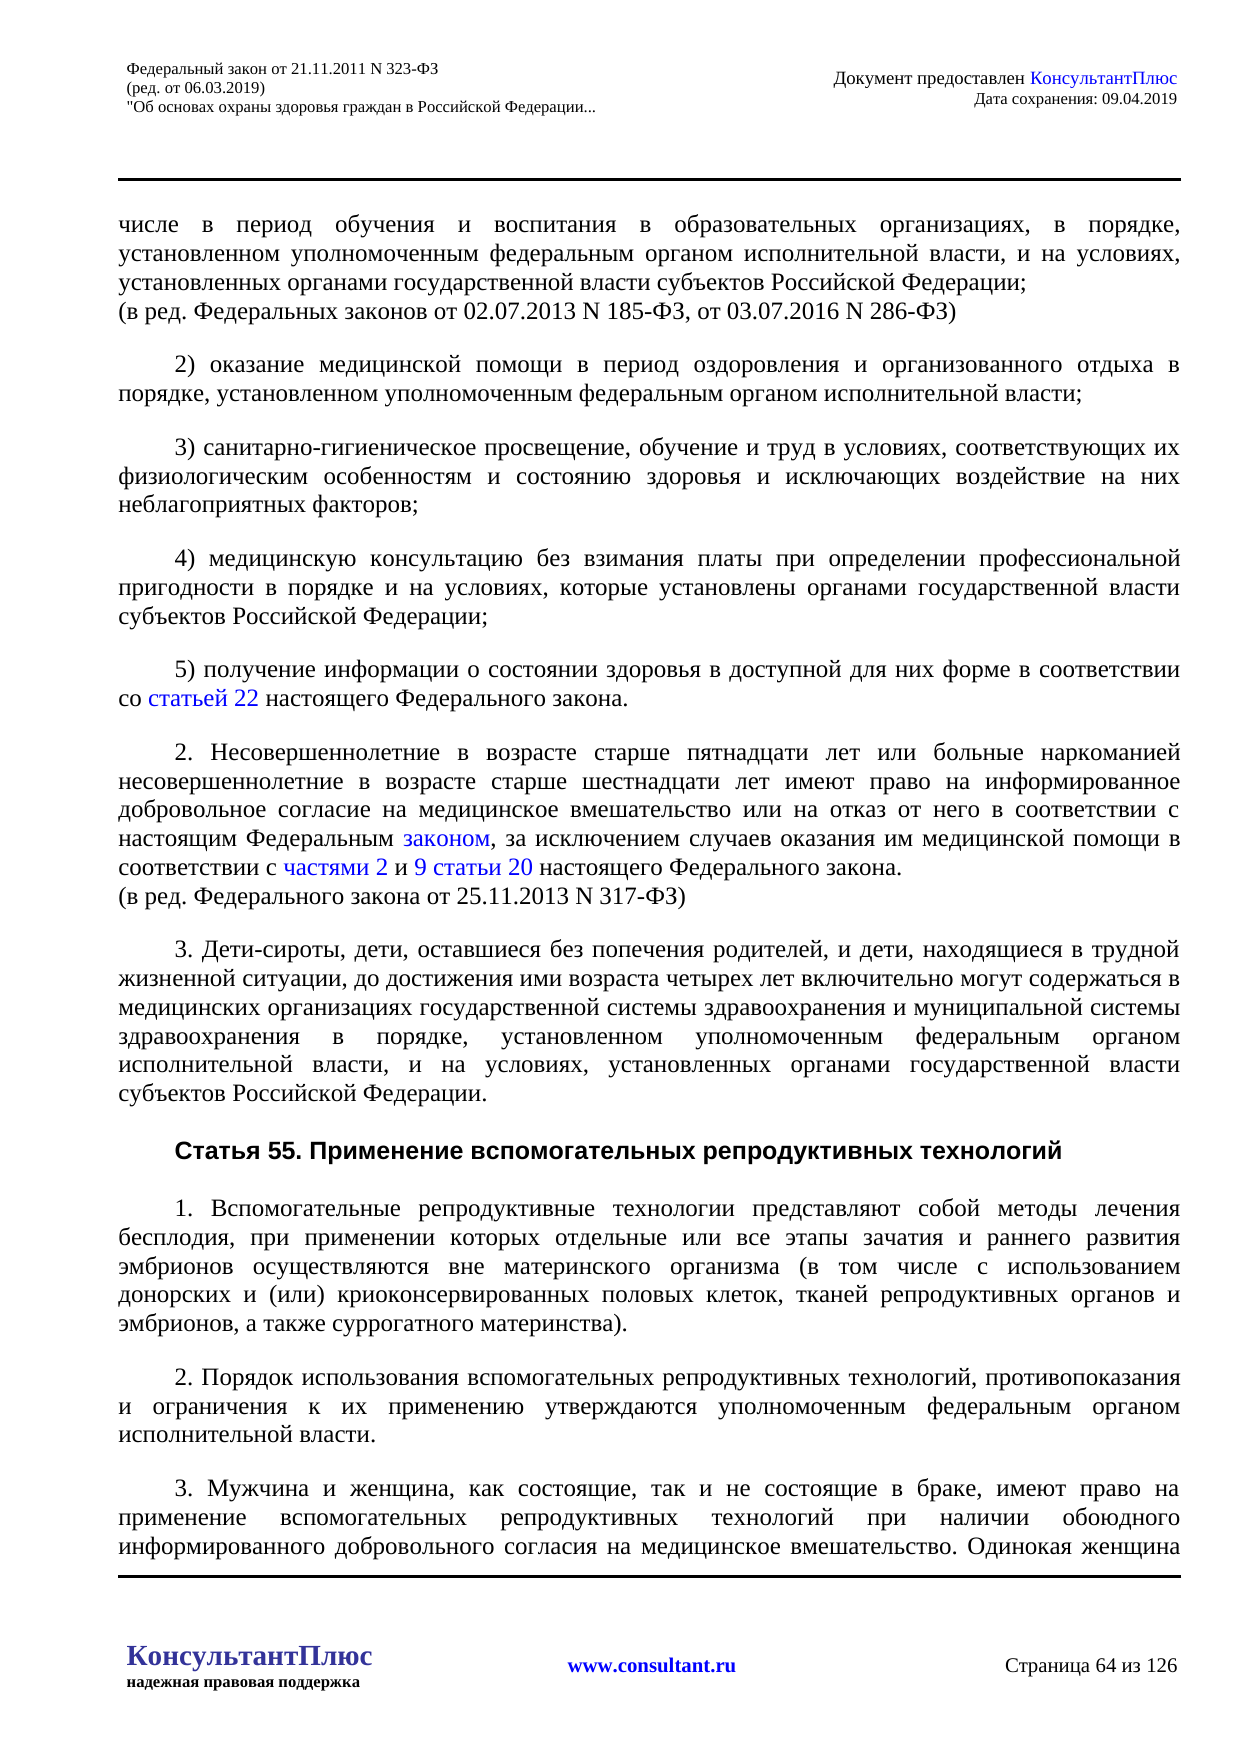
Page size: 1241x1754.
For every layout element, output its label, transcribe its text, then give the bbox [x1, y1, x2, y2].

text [118, 209, 1181, 296]
text 2. Порядок использования вспомогательных репродуктивных технологий, противопоказания и ограничения к их применению утверждаются уполномоченным федеральным органом исполнительной власти. [118, 1362, 1181, 1448]
text 1. Вспомогательные репродуктивные технологии представляют собой методы лечения бесплодия, при применении которых отдельные или все этапы зачатия и раннего развития эмбрионов осуществляются вне материнского организма (в том числе с использованием донорских и (или) криоконсервированных половых клеток, тканей репродуктивных органов и эмбрионов, а также суррогатного материнства). [118, 1193, 1181, 1337]
text 2) оказание медицинской помощи в период оздоровления и организованного отдыха в порядке, установленном уполномоченным федеральным органом исполнительной власти; [118, 349, 1181, 407]
title Статья 55. Применение вспомогательных репродуктивных технологий [118, 1136, 1181, 1164]
text (в ред. Федерального закона от 25.11.2013 N 317-ФЗ) [118, 881, 1181, 909]
text 2. Несовершеннолетние в возрасте старше пятнадцати лет или больные наркоманией несовершеннолетние в возрасте старше шестнадцати лет имеют право на информированное добровольное согласие на медицинское вмешательство или на отказ от него в соответствии с настоящим Федеральным законом, за исключением случаев оказания им медицинской помощи в соответствии с частями 2 и 9 статьи 20 настоящего Федерального закона. [118, 737, 1181, 881]
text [118, 1473, 1181, 1559]
text 4) медицинскую консультацию без взимания платы при определении профессиональной пригодности в порядке и на условиях, которые установлены органами государственной власти субъектов Российской Федерации; [118, 543, 1181, 629]
text (в ред. Федеральных законов от 02.07.2013 N 185-ФЗ, от 03.07.2016 N 286-ФЗ) [118, 296, 1181, 324]
text 3. Дети-сироты, дети, оставшиеся без попечения родителей, и дети, находящиеся в трудной жизненной ситуации, до достижения ими возраста четырех лет включительно могут содержаться в медицинских организациях государственной системы здравоохранения и муниципальной системы здравоохранения в порядке, установленном уполномоченным федеральным органом исполнительной власти, и на условиях, установленных органами государственной власти субъектов Российской Федерации. [118, 934, 1181, 1107]
text 3) санитарно-гигиеническое просвещение, обучение и труд в условиях, соответствующих их физиологическим особенностям и состоянию здоровья и исключающих воздействие на них неблагоприятных факторов; [118, 432, 1181, 518]
text 5) получение информации о состоянии здоровья в доступной для них форме в соответствии со статьей 22 настоящего Федерального закона. [118, 654, 1181, 712]
